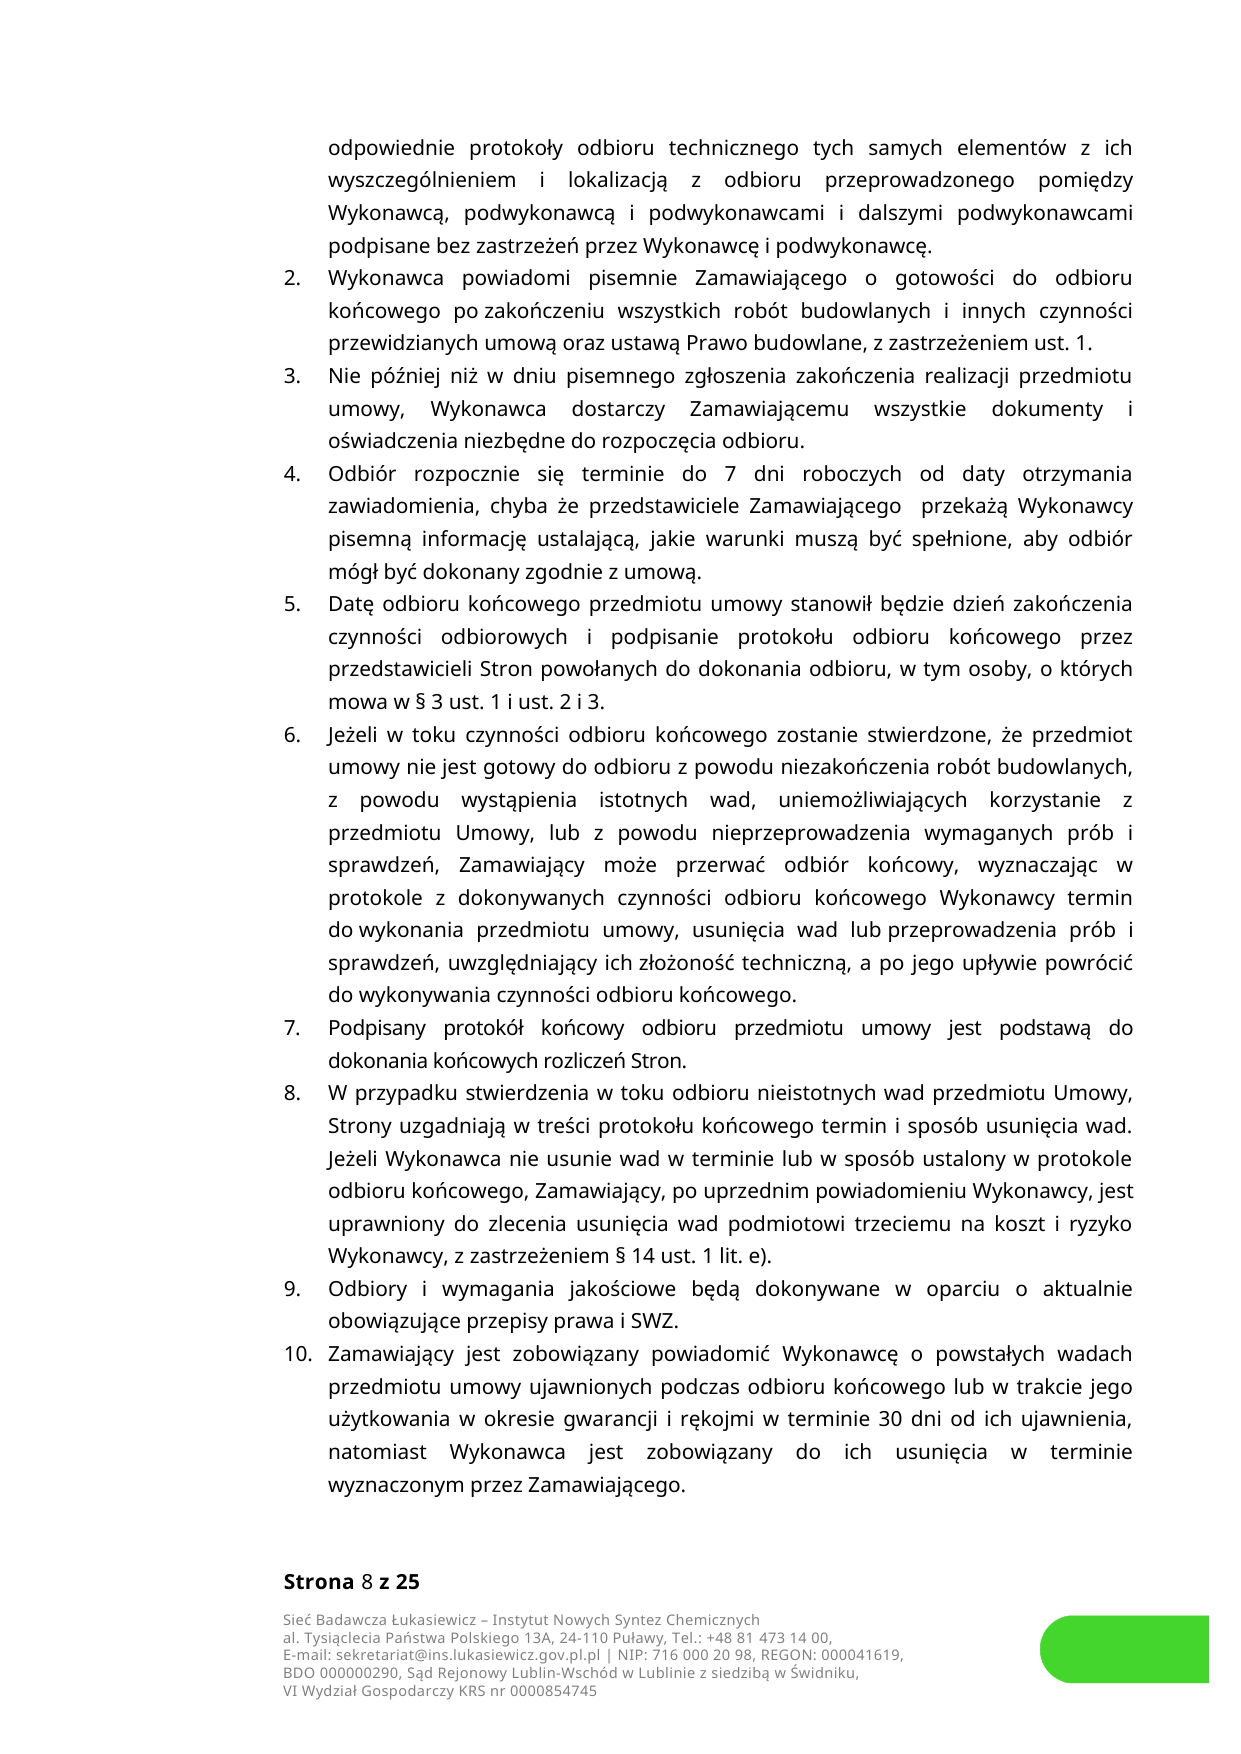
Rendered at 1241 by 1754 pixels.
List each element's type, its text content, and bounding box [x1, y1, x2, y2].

picture [1036, 1611, 1239, 1752]
list Odbiór rozpocznie się terminie do 7 dni roboczych od daty otrzymania zawiadomienia, chyba że przedstawiciele Zamawiającego przekażą Wykonawcy pisemną informację ustalającą, jakie warunki muszą być spełnione, aby odbiór mógł być dokonany zgodnie z umową. [283, 459, 1134, 585]
list Odbiory i wymagania jakościowe będą dokonywane w oparciu o aktualnie obowiązujące przepisy prawa i SWZ. [283, 1274, 1134, 1335]
list W przypadku stwierdzenia w toku odbioru nieistotnych wad przedmiotu Umowy, Strony uzgadniają w treści protokołu końcowego termin i sposób usunięcia wad. Jeżeli Wykonawca nie usunie wad w terminie lub w sposób ustalony w protokole odbioru końcowego, Zamawiający, po uprzednim powiadomieniu Wykonawcy, jest uprawniony do zlecenia usunięcia wad podmiotowi trzeciemu na koszt i ryzyko Wykonawcy, z zastrzeżeniem § 14 ust. 1 lit. e). [283, 1078, 1134, 1270]
list Jeżeli w toku czynności odbioru końcowego zostanie stwierdzone, że przedmiot umowy nie jest gotowy do odbioru z powodu niezakończenia robót budowlanych, z powodu wystąpienia istotnych wad, uniemożliwiających korzystanie z przedmiotu Umowy, lub z powodu nieprzeprowadzenia wymaganych prób i sprawdzeń, Zamawiający może przerwać odbiór końcowy, wyznaczając w protokole z dokonywanych czynności odbioru końcowego Wykonawcy termin do wykonania przedmiotu umowy, usunięcia wad lub przeprowadzenia prób i sprawdzeń, uwzględniający ich złożoność techniczną, a po jego upływie powrócić do wykonywania czynności odbioru końcowego. [283, 720, 1134, 1009]
list Datę odbioru końcowego przedmiotu umowy stanowił będzie dzień zakończenia czynności odbiorowych i podpisanie protokołu odbioru końcowego przez przedstawicieli Stron powołanych do dokonania odbioru, w tym osoby, o których mowa w § 3 ust. 1 i ust. 2 i 3. [283, 589, 1134, 716]
list Podpisany protokół końcowy odbioru przedmiotu umowy jest podstawą do dokonania końcowych rozliczeń Stron. [283, 1013, 1134, 1074]
list Wykonawca powiadomi pisemnie Zamawiającego o gotowości do odbioru końcowego po zakończeniu wszystkich robót budowlanych i innych czynności przewidzianych umową oraz ustawą Prawo budowlane, z zastrzeżeniem ust. 1. [283, 263, 1134, 357]
list Zamawiający jest zobowiązany powiadomić Wykonawcę o powstałych wadach przedmiotu umowy ujawnionych podczas odbioru końcowego lub w trakcie jego użytkowania w okresie gwarancji i rękojmi w terminie 30 dni od ich ujawnienia, natomiast Wykonawca jest zobowiązany do ich usunięcia w terminie wyznaczonym przez Zamawiającego. [283, 1339, 1134, 1498]
list Nie później niż w dniu pisemnego zgłoszenia zakończenia realizacji przedmiotu umowy, Wykonawca dostarczy Zamawiającemu wszystkie dokumenty i oświadczenia niezbędne do rozpoczęcia odbioru. [283, 361, 1134, 455]
